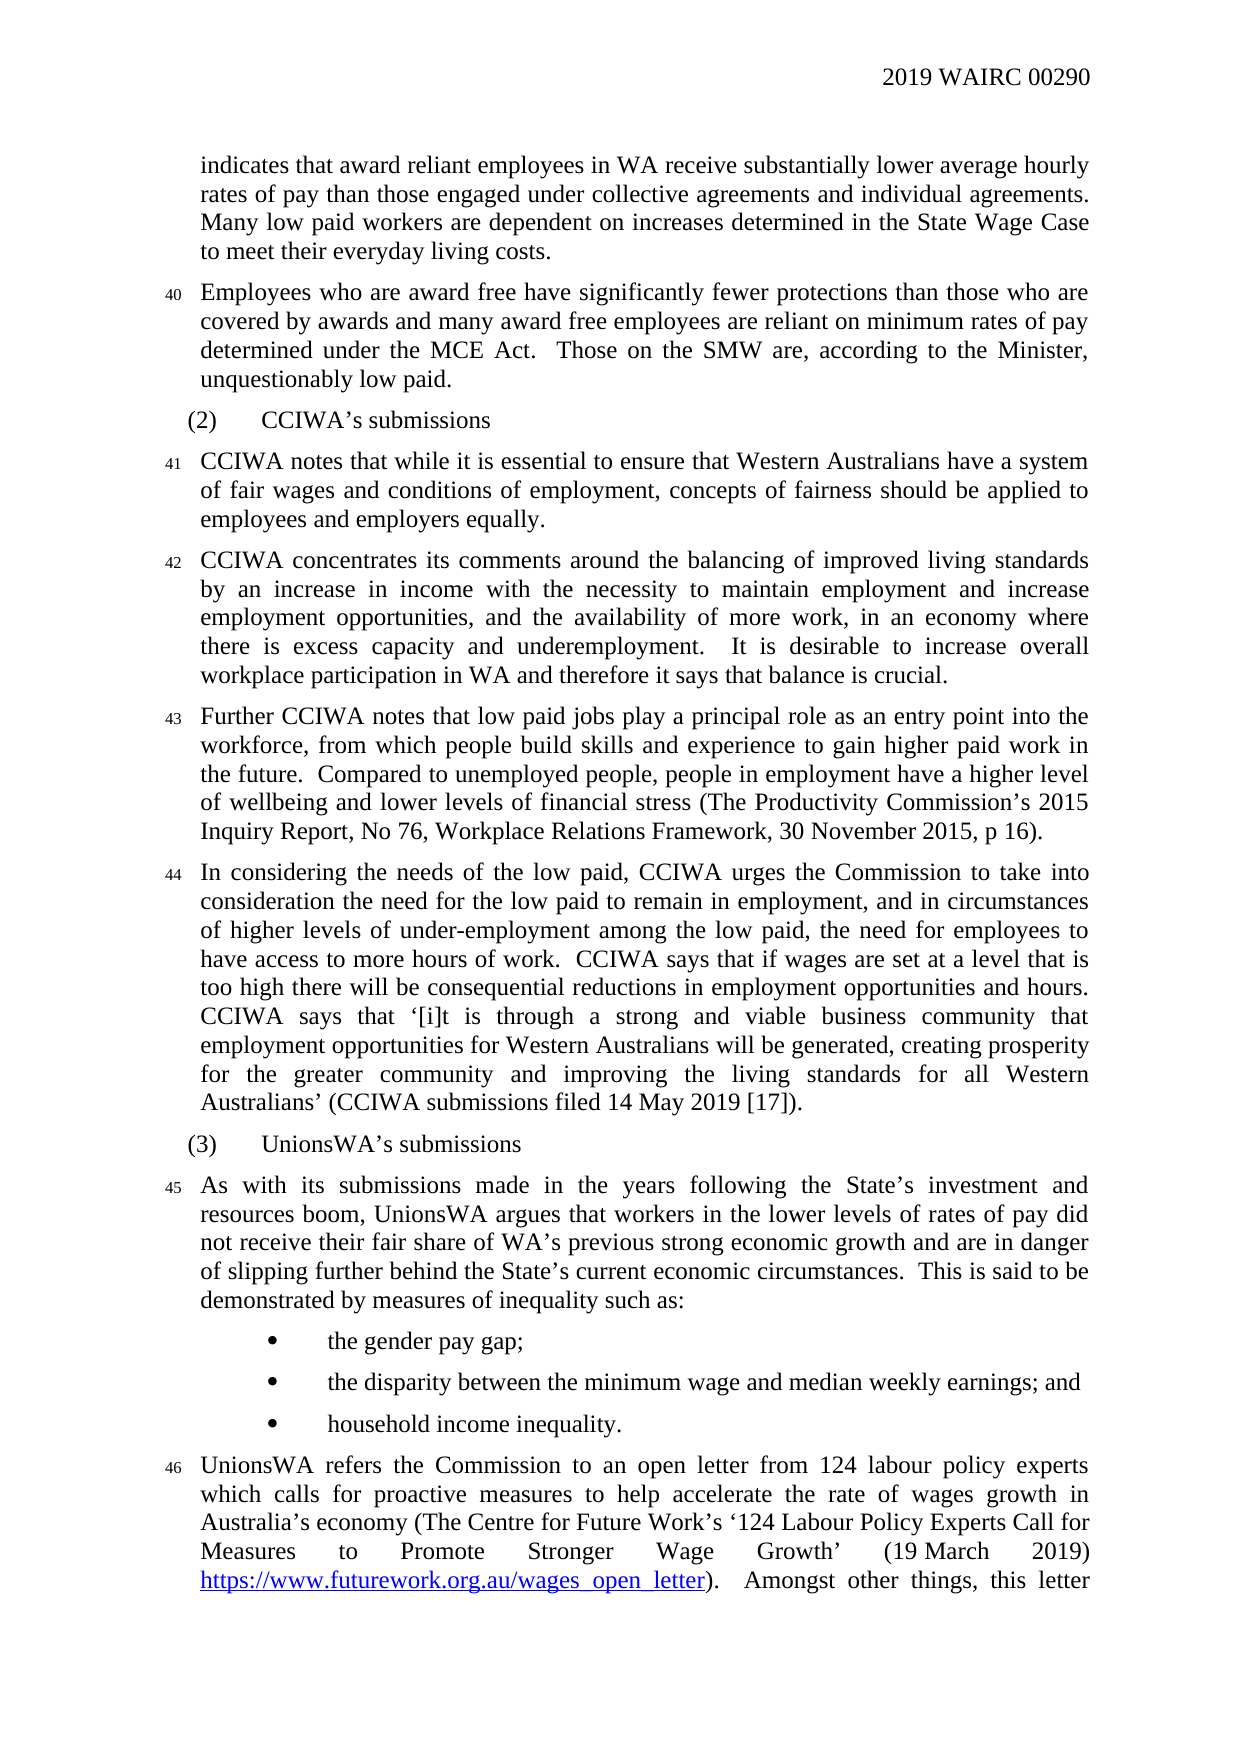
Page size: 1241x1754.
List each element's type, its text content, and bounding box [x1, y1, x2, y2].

list the disparity between the minimum wage and median weekly earnings; and [268, 1367, 1090, 1396]
text Employees who are award free have significantly fewer protections than those who are covered by awards and many award free employees are reliant on minimum rates of pay determined under the MCE Act. Those on the SMW are, according to the Minister, unquestionably low paid. [165, 277, 1090, 392]
subtitle UnionsWA’s submissions [187, 1129, 1090, 1157]
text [165, 1450, 1090, 1594]
text CCIWA concentrates its comments around the balancing of improved living standards by an increase in income with the necessity to maintain employment and increase employment opportunities, and the availability of more work, in an economy where there is excess capacity and underemployment. It is desirable to increase overall workplace participation in WA and therefore it says that balance is crucial. [165, 545, 1090, 689]
subtitle CCIWA’s submissions [187, 405, 1090, 434]
list the gender pay gap; [268, 1326, 1090, 1355]
list household income inequality. [268, 1409, 1090, 1437]
text Further CCIWA notes that low paid jobs play a principal role as an entry point into the workforce, from which people build skills and experience to gain higher paid work in the future. Compared to unemployed people, people in employment have a higher level of wellbeing and lower levels of financial stress (The Productivity Commission’s 2015 Inquiry Report, No 76, Workplace Relations Framework, 30 November 2015, p 16). [165, 701, 1090, 845]
text In considering the needs of the low paid, CCIWA urges the Commission to take into consideration the need for the low paid to remain in employment, and in circumstances of higher levels of under-employment among the low paid, the need for employees to have access to more hours of work. CCIWA says that if wages are set at a level that is too high there will be consequential reductions in employment opportunities and hours. CCIWA says that ‘[i]t is through a strong and viable business community that employment opportunities for Western Australians will be generated, creating prosperity for the greater community and improving the living standards for all Western Australians’ (CCIWA submissions filed 14 May 2019 [17]). [165, 857, 1090, 1116]
text CCIWA notes that while it is essential to ensure that Western Australians have a system of fair wages and conditions of employment, concepts of fairness should be applied to employees and employers equally. [165, 446, 1090, 532]
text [165, 150, 1090, 265]
text As with its submissions made in the years following the State’s investment and resources boom, UnionsWA argues that workers in the lower levels of rates of pay did not receive their fair share of WA’s previous strong economic growth and are in danger of slipping further behind the State’s current economic circumstances. This is said to be demonstrated by measures of inequality such as: [165, 1170, 1090, 1314]
